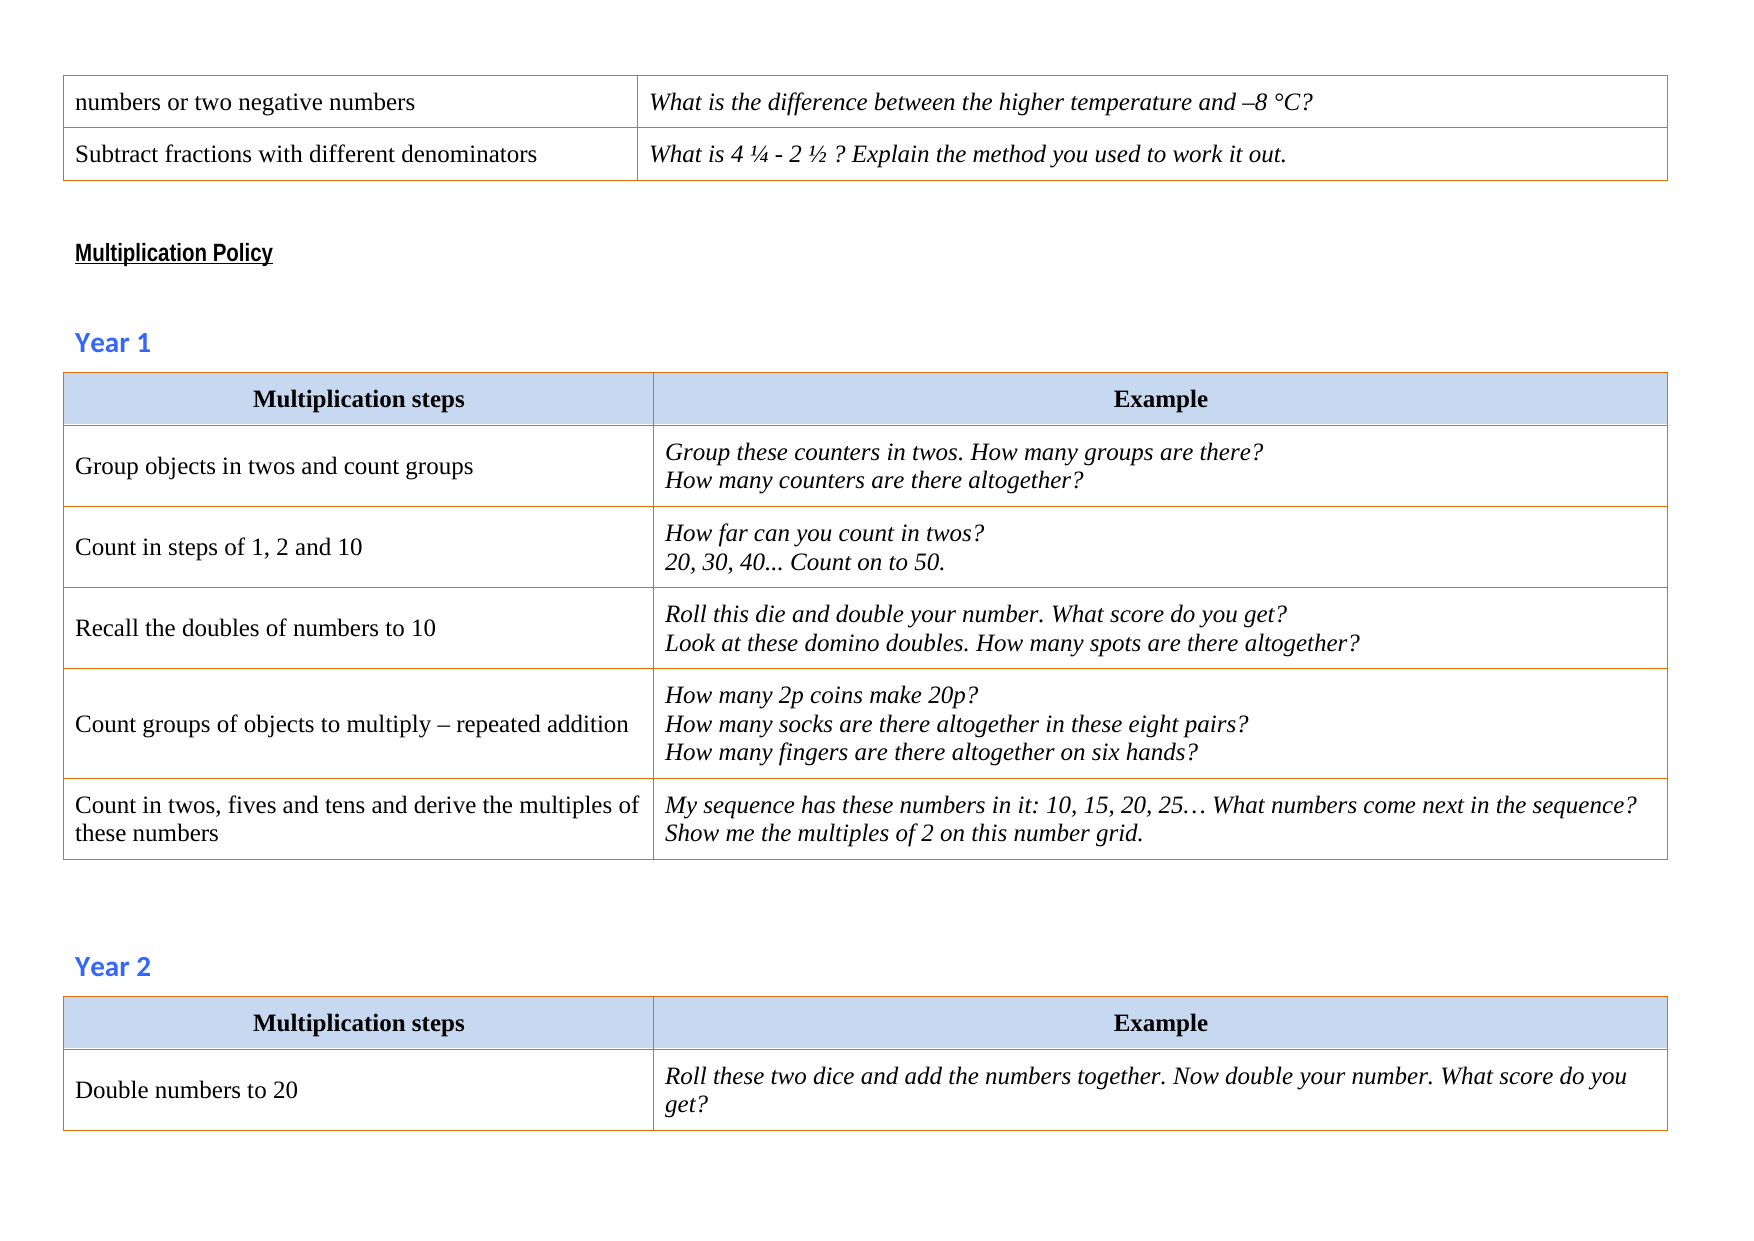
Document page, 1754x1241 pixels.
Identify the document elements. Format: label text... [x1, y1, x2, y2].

table_header Example [654, 373, 1667, 424]
table_cell Group these counters in twos. How many groups are there? How many counters are there altogether? [654, 426, 1667, 506]
table_cell Count groups of objects to multiply – repeated addition [64, 669, 653, 777]
table_cell What is 4 ¼ - 2 ½ ? Explain the method you used to work it out. [638, 128, 1667, 179]
text Year 1 [75, 324, 1679, 360]
table_cell Count in steps of 1, 2 and 10 [64, 507, 653, 587]
table_cell Subtract fractions with different denominators [64, 128, 637, 179]
table_cell Recall the doubles of numbers to 10 [64, 588, 653, 668]
table_cell Double numbers to 20 [64, 1050, 653, 1129]
table_header Example [654, 997, 1667, 1048]
table_header Multiplication steps [64, 997, 653, 1048]
text Multiplication Policy [75, 238, 1679, 267]
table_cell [64, 76, 637, 127]
table_header Multiplication steps [64, 373, 653, 424]
table_cell Roll this die and double your number. What score do you get? Look at these domino doubles. How many spots are there altogether? [654, 588, 1667, 668]
table_cell How far can you count in twos? 20, 30, 40... Count on to 50. [654, 507, 1667, 587]
table_cell Group objects in twos and count groups [64, 426, 653, 506]
table_cell Roll these two dice and add the numbers together. Now double your number. What score do you get? [654, 1050, 1667, 1129]
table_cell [638, 76, 1667, 127]
text Year 2 [75, 948, 1679, 984]
table_cell Count in twos, fives and tens and derive the multiples of these numbers [64, 779, 653, 858]
table_cell How many 2p coins make 20p? How many socks are there altogether in these eight pairs? How many fingers are there altogether on six hands? [654, 669, 1667, 777]
table_cell My sequence has these numbers in it: 10, 15, 20, 25… What numbers come next in the sequence? Show me the multiples of 2 on this number grid. [654, 779, 1667, 858]
